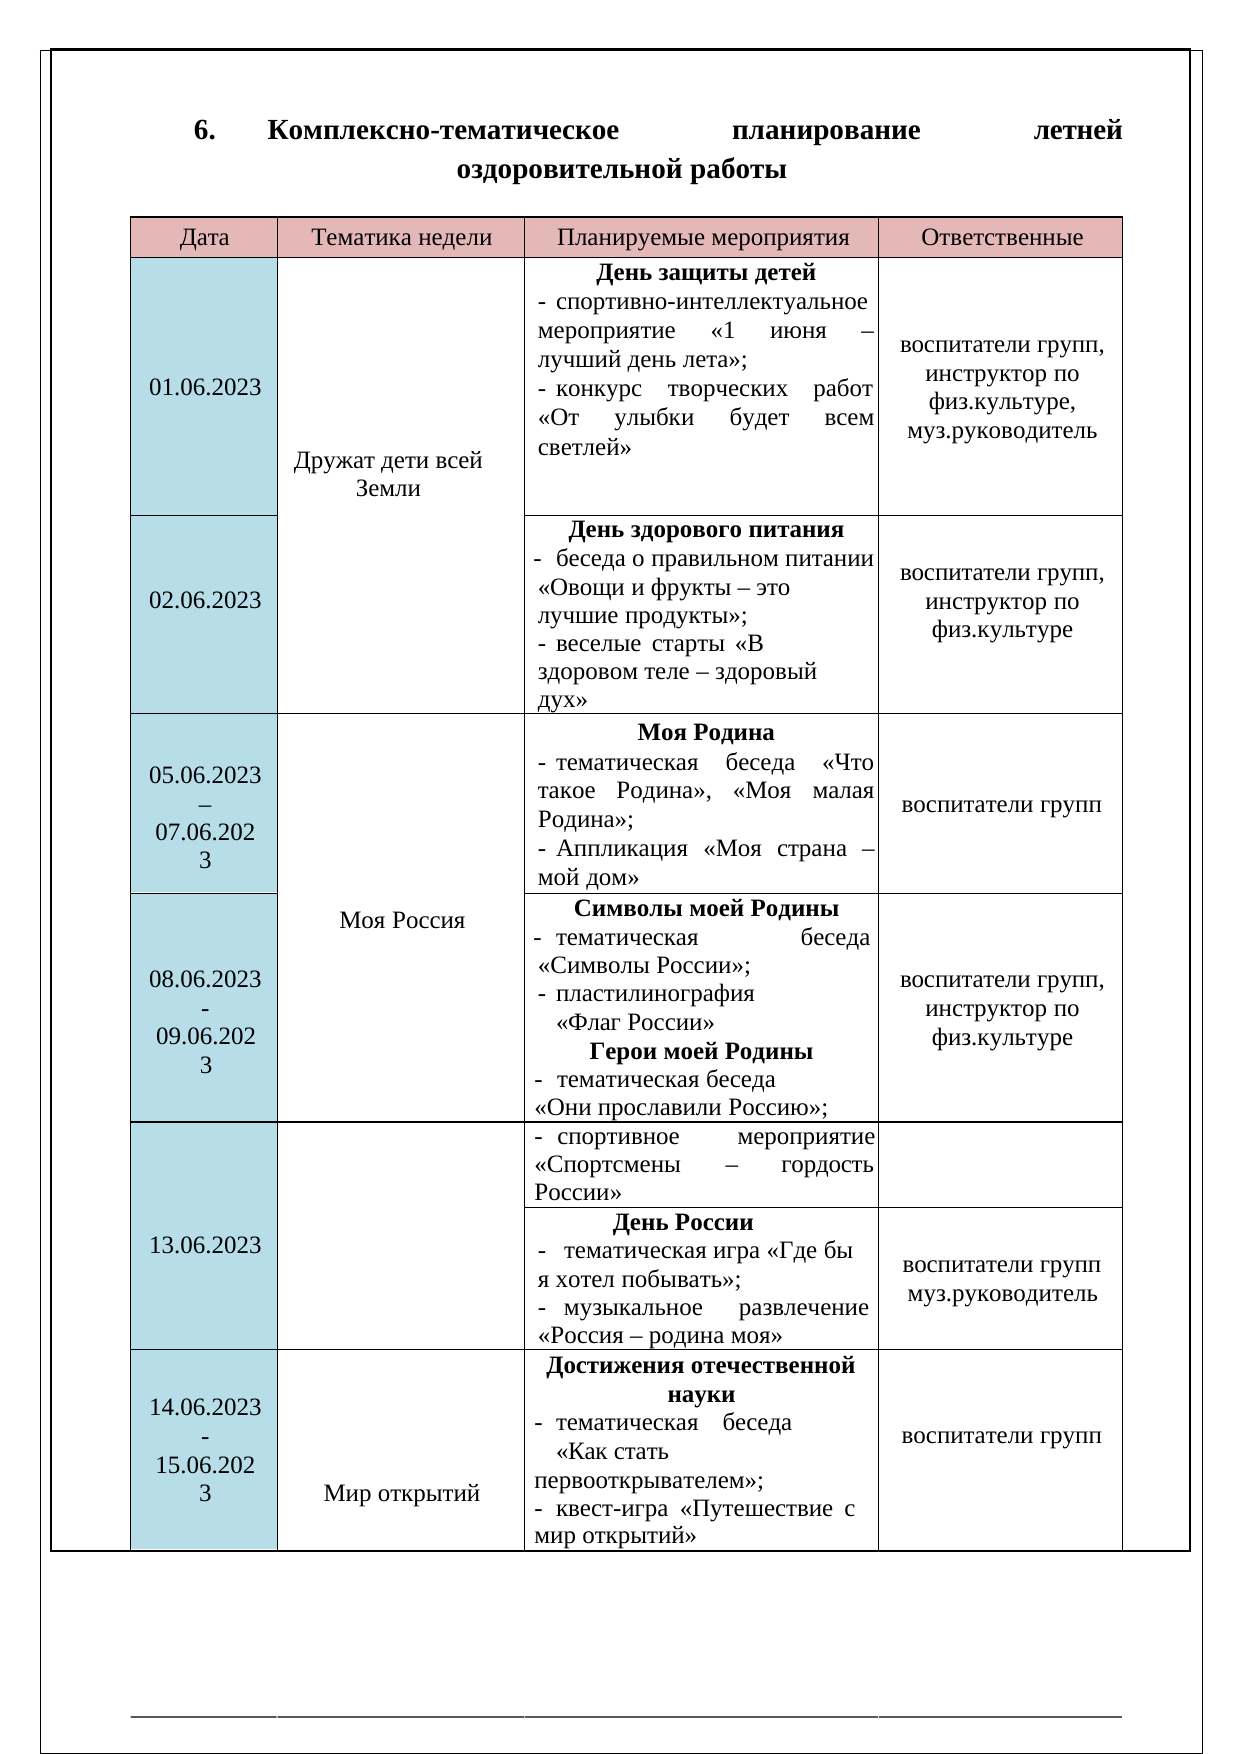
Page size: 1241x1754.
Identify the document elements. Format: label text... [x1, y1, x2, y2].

table_cell [278, 1123, 524, 1349]
table_cell 02.06.2023 [131, 516, 277, 713]
table_cell - спортивное мероприятие «Спортсмены – гордость России» [525, 1123, 878, 1207]
table_cell Моя Россия [278, 714, 524, 1121]
table_cell Тематика недели [278, 218, 524, 257]
table_cell День защиты детей спортивно-интеллектуальное мероприятие «1 июня – лучший день лета»; конкурс творческих работ «От улыбки будет всем светлей» [525, 258, 878, 515]
table_cell воспитатели групп, инструктор по физ.культуре [879, 894, 1122, 1121]
table_cell воспитатели групп муз.руководитель [879, 1208, 1122, 1349]
table_cell Моя Родина тематическая беседа «Что такое Родина», «Моя малая Родина»; Аппликация «Моя страна – мой дом» [525, 714, 878, 892]
table_cell Дружат дети всей Земли [278, 258, 524, 713]
table_cell Дата [131, 218, 277, 257]
table_cell 01.06.2023 [131, 258, 277, 515]
table_cell [879, 1123, 1122, 1207]
table_cell воспитатели групп, инструктор по физ.культуре [879, 516, 1122, 713]
table_cell воспитатели групп [879, 714, 1122, 892]
table_cell Достижения отечественной науки тематическая беседа «Как стать первооткрывателем»; квест-игра «Путешествие с мир открытий» [525, 1350, 878, 1549]
table_cell 14.06.2023 - 15.06.2023 [131, 1350, 277, 1549]
table_cell Ответственные [879, 218, 1122, 257]
table_cell Планируемые мероприятия [525, 218, 878, 257]
table_cell День здорового питания беседа о правильном питании «Овощи и фрукты – это лучшие продукты»; веселые старты «В здоровом теле – здоровый дух» [525, 516, 878, 713]
table_cell 08.06.2023 - 09.06.2023 [131, 894, 277, 1121]
table_cell Мир открытий [278, 1350, 524, 1549]
table_cell [52, 216, 130, 1549]
table_cell воспитатели групп, инструктор по физ.культуре, муз.руководитель [879, 258, 1122, 515]
table_cell День России тематическая игра «Где бы я хотел побывать»; музыкальное развлечение «Россия – родина моя» [525, 1208, 878, 1349]
table_cell 05.06.2023 – 07.06.2023 [131, 714, 277, 892]
table_cell [1123, 216, 1189, 1549]
table_header 6. Комплексно-тематическое планирование летней оздоровительной работы [52, 51, 1189, 216]
table_cell воспитатели групп [879, 1350, 1122, 1549]
table_cell 13.06.2023 [131, 1123, 277, 1349]
table_cell Символы моей Родины тематическая беседа «Символы России»; пластилинография «Флаг России» Герои моей Родины тематическая беседа «Они прославили Россию»; [525, 894, 878, 1121]
